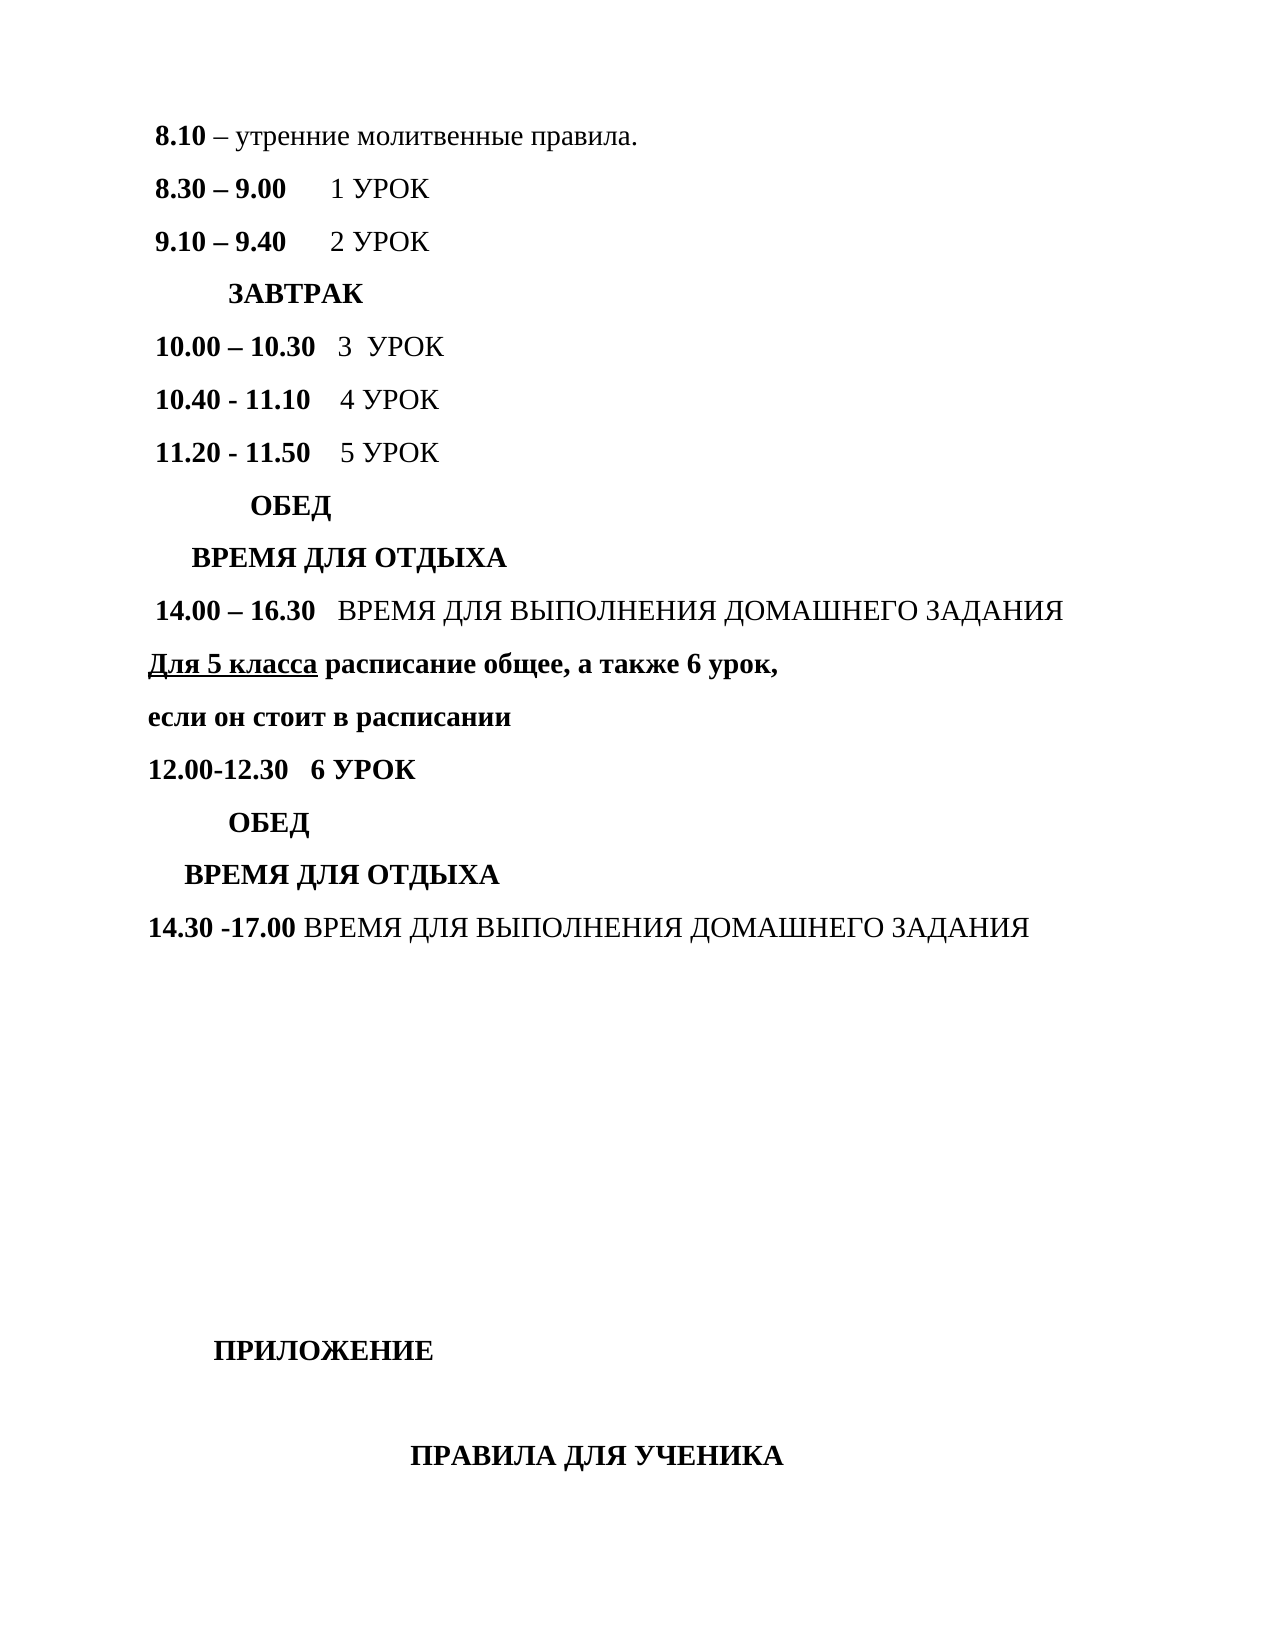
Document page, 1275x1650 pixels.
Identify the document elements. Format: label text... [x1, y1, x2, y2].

text 9.10 – 9.40 2 УРОК [148, 224, 1186, 257]
text ВРЕМЯ ДЛЯ ОТДЫХА [148, 857, 1186, 891]
text если он стоит в расписании [148, 699, 1186, 733]
text 10.40 - 11.10 4 УРОК [148, 382, 1186, 416]
text ПРАВИЛА ДЛЯ УЧЕНИКА [148, 1438, 1186, 1472]
text 8.30 – 9.00 1 УРОК [148, 171, 1186, 204]
text 14.00 – 16.30 ВРЕМЯ ДЛЯ ВЫПОЛНЕНИЯ ДОМАШНЕГО ЗАДАНИЯ [148, 593, 1186, 627]
text ОБЕД [148, 805, 1186, 838]
text ПРИЛОЖЕНИЕ [148, 1333, 1186, 1366]
text 8.10 – утренние молитвенные правила. [148, 118, 1186, 152]
text 12.00-12.30 6 УРОК [148, 752, 1186, 785]
text ОБЕД [148, 488, 1186, 521]
text ЗАВТРАК [148, 277, 1186, 310]
text 11.20 - 11.50 5 УРОК [148, 435, 1186, 468]
text ВРЕМЯ ДЛЯ ОТДЫХА [148, 541, 1186, 574]
text 14.30 -17.00 ВРЕМЯ ДЛЯ ВЫПОЛНЕНИЯ ДОМАШНЕГО ЗАДАНИЯ [148, 910, 1186, 944]
text 10.00 – 10.30 3 УРОК [148, 329, 1186, 363]
text Для 5 класса расписание общее, а также 6 урок, [148, 646, 1186, 680]
